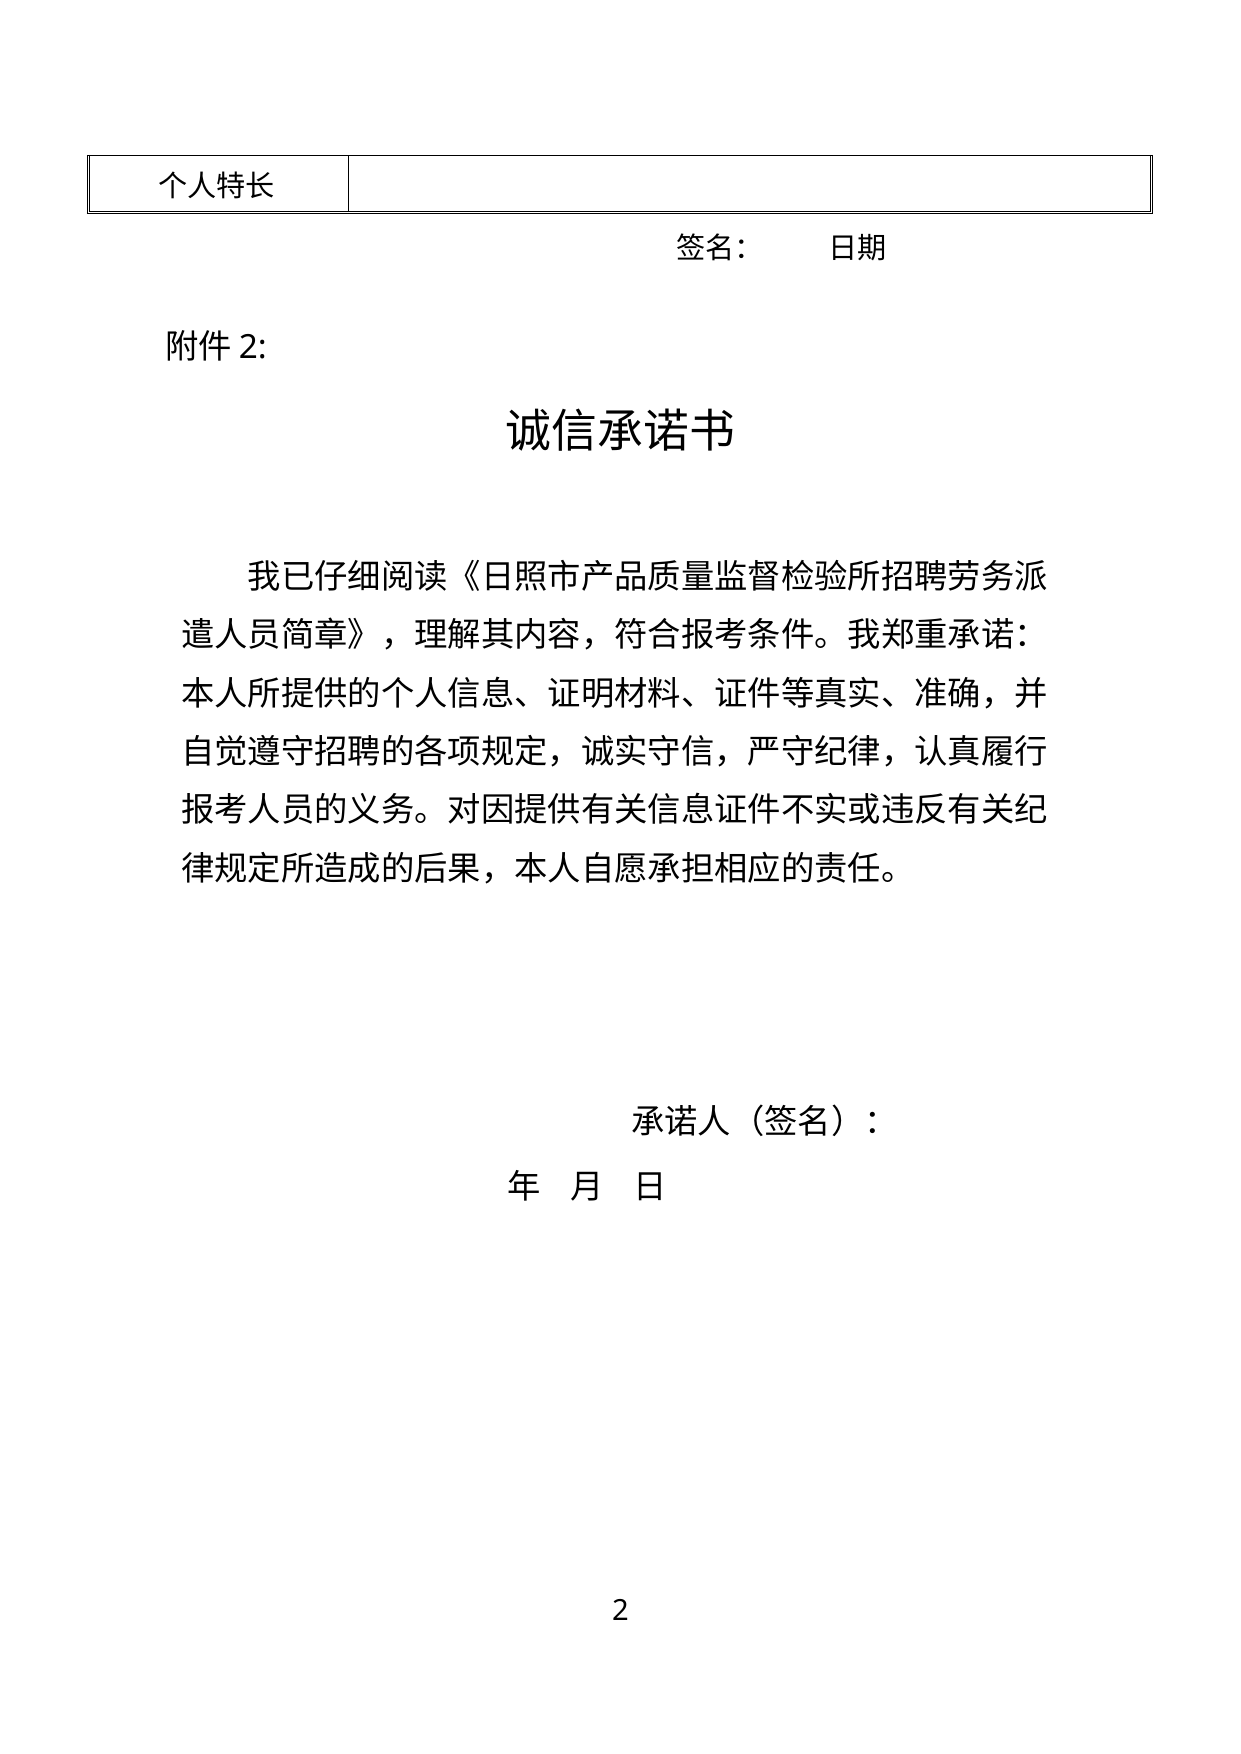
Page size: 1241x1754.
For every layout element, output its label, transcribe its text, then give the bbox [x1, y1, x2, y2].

text 年 月 日 [165, 1152, 1008, 1217]
text 签名： 日期 [165, 214, 1075, 279]
table_cell [349, 156, 1150, 211]
table_cell 个人特长 [90, 156, 348, 211]
text 附件2: [165, 325, 1075, 367]
text 我已仔细阅读《日照市产品质量监督检验所招聘劳务派遣人员简章》，理解其内容，符合报考条件。我郑重承诺：本人所提供的个人信息、证明材料、证件等真实、准确，并自觉遵守招聘的各项规定，诚实守信，严守纪律，认真履行报考人员的义务。对因提供有关信息证件不实或违反有关纪律规定所造成的后果，本人自愿承担相应的责任。 [181, 542, 1059, 892]
text 承诺人（签名）： [631, 1087, 1008, 1152]
text 诚信承诺书 [165, 379, 1075, 477]
